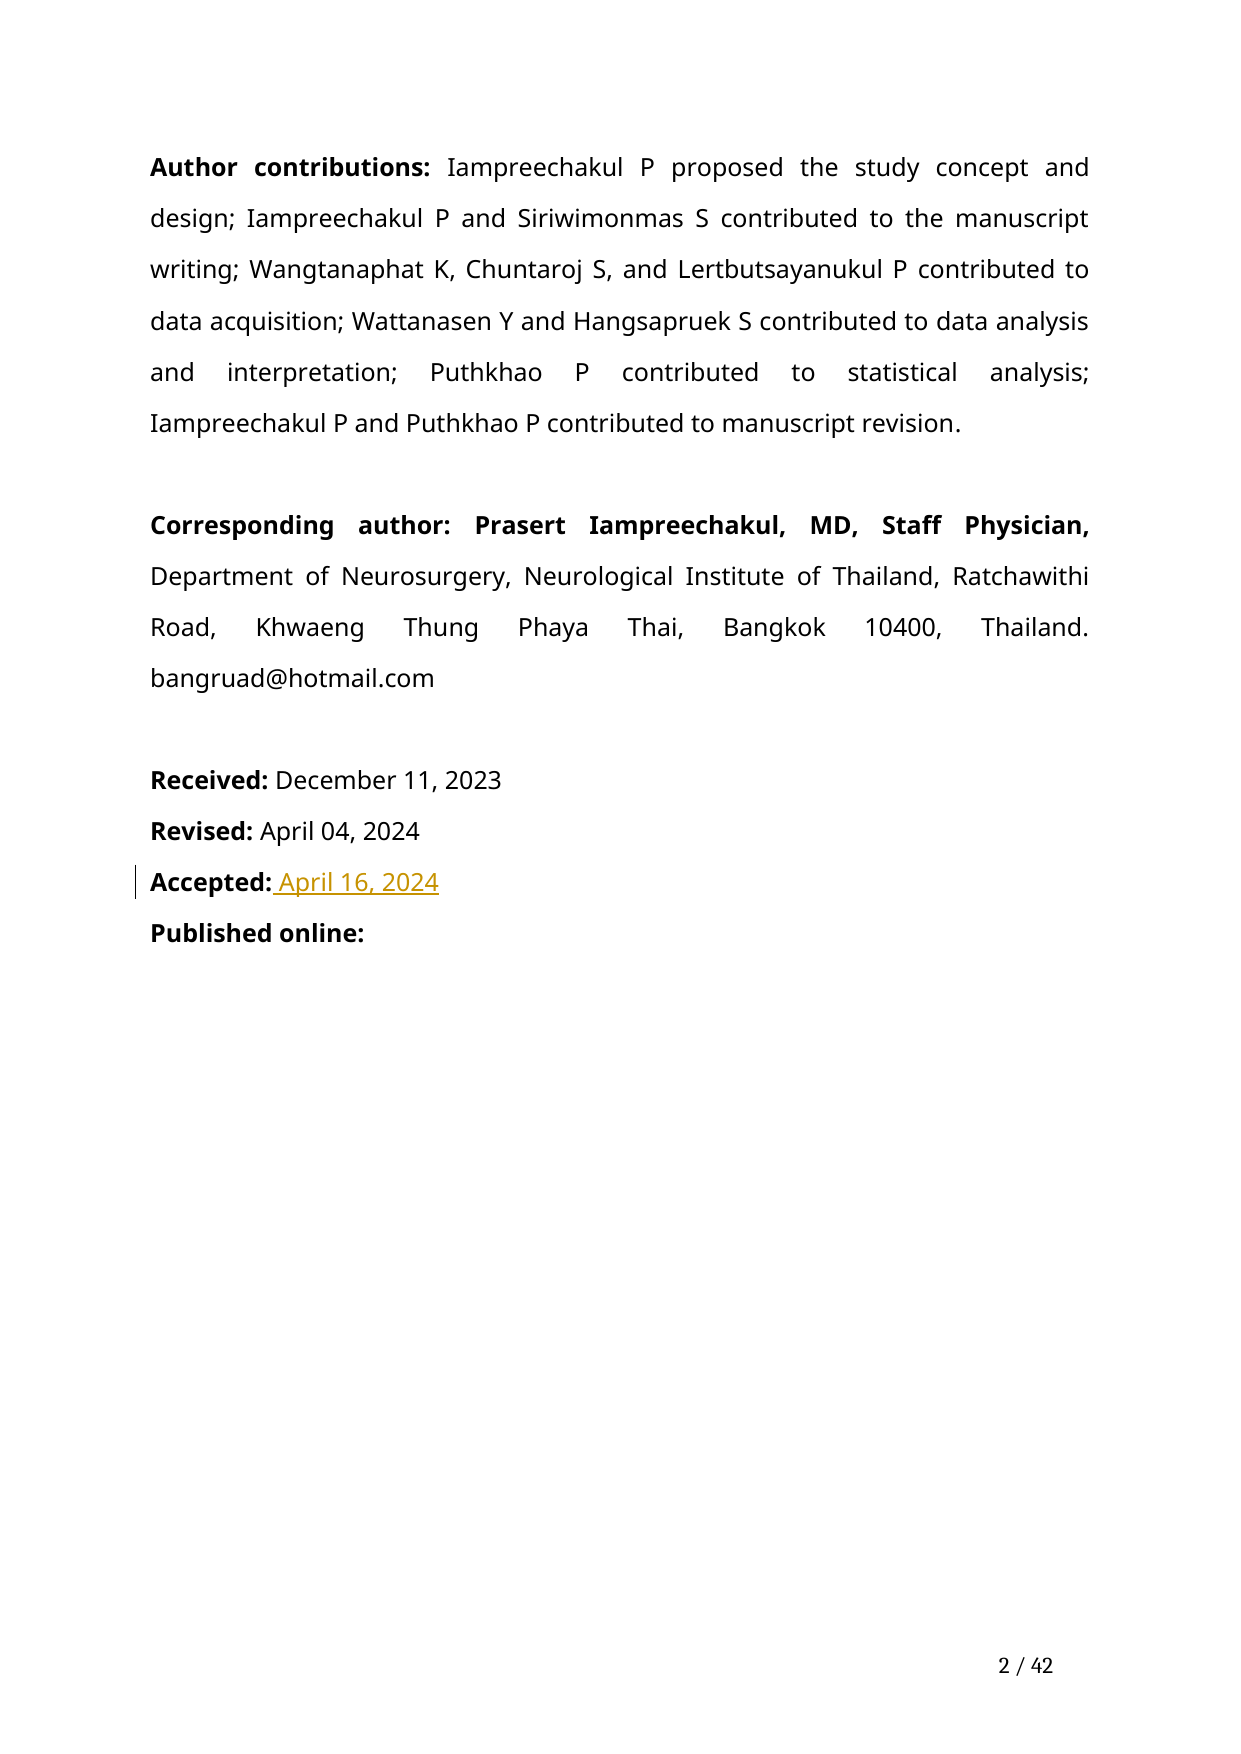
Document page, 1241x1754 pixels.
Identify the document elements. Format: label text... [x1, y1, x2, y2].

text Published online: [150, 916, 1090, 950]
text Received: December 11, 2023 [150, 762, 1090, 797]
text Accepted: [150, 864, 1090, 899]
text Author contributions: Iampreechakul P proposed the study concept and design; Iampreechakul P and Siriwimonmas S contributed to the manuscript writing; Wangtanaphat K, Chuntaroj S, and Lertbutsayanukul P contributed to data acquisition; Wattanasen Y and Hangsapruek S contributed to data analysis and interpretation; Puthkhao P contributed to statistical analysis; Iampreechakul P and Puthkhao P contributed to manuscript revision. [150, 150, 1090, 439]
text Corresponding author: Prasert Iampreechakul, MD, Staff Physician, Department of Neurosurgery, Neurological Institute of Thailand, Ratchawithi Road, Khwaeng Thung Phaya Thai, Bangkok 10400, Thailand. bangruad@hotmail.com [150, 507, 1090, 694]
text Revised: April 04, 2024 [150, 813, 1090, 848]
